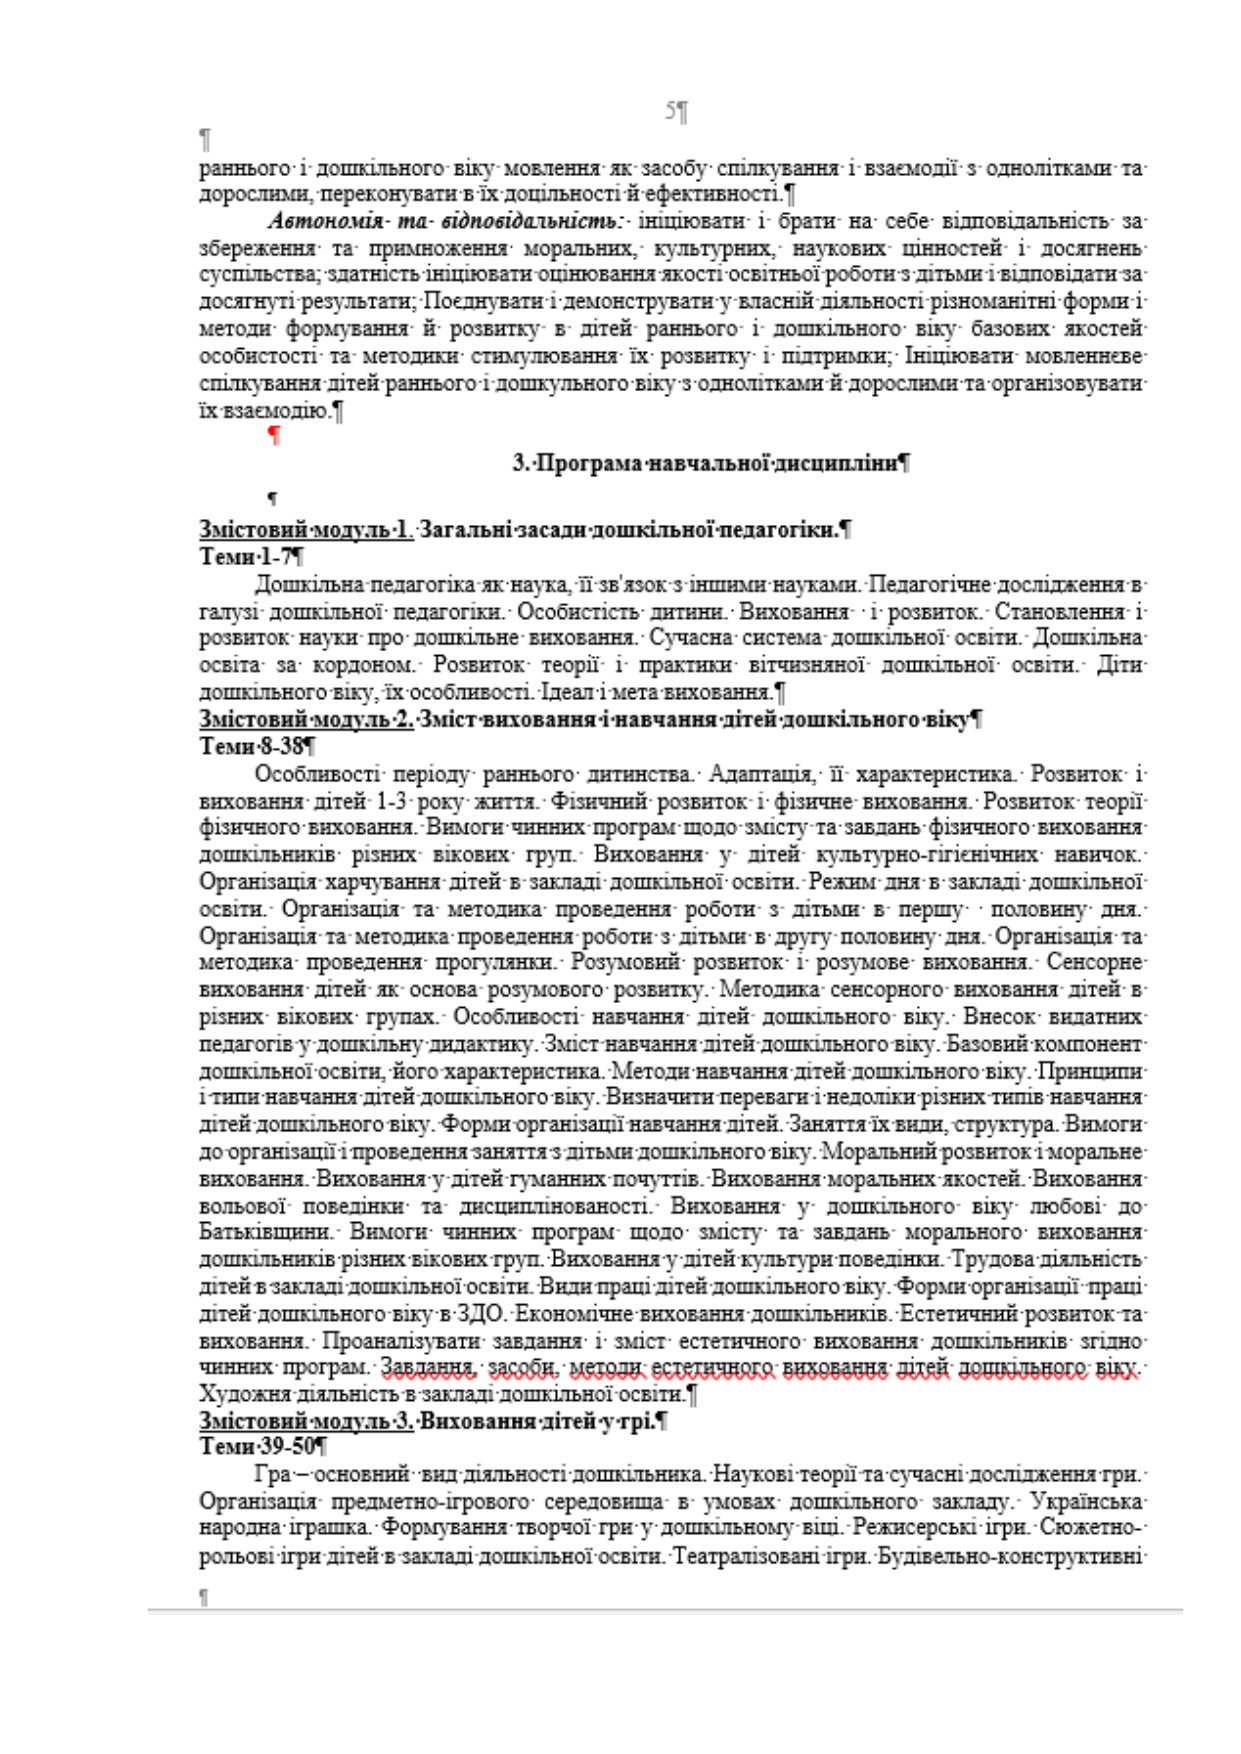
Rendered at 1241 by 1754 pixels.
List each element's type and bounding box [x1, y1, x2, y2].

picture [147, 88, 1184, 1615]
